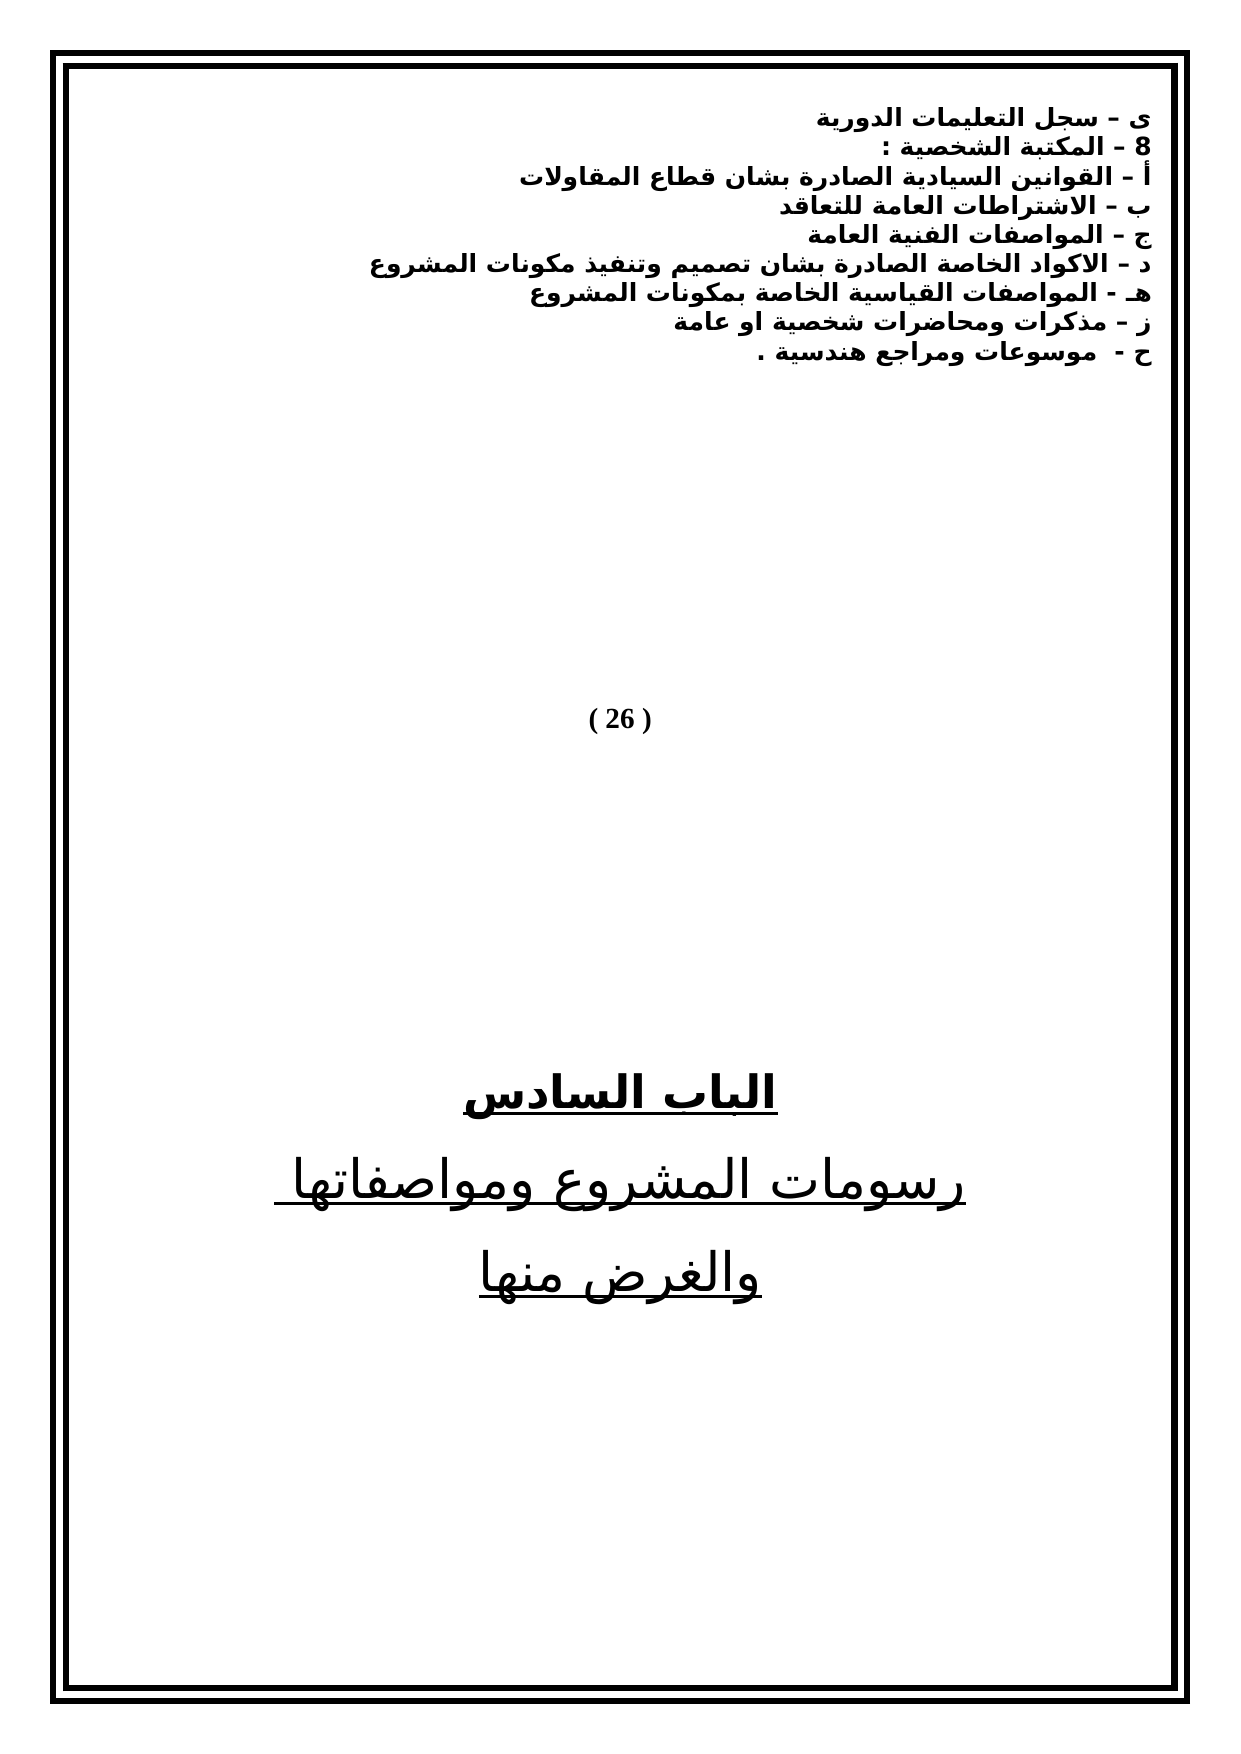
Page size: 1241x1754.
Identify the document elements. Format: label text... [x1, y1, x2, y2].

text ( 26 ) [88, 702, 1152, 735]
text والغرض منها [88, 1242, 1152, 1304]
text 8 – المكتبة الشخصية : [88, 133, 1152, 162]
text ى – سجل التعليمات الدورية [88, 103, 1152, 133]
text ب – الاشتراطات العامة للتعاقد [88, 191, 1152, 220]
text هـ - المواصفات القياسية الخاصة بمكونات المشروع [88, 278, 1152, 308]
text أ – القوانين السيادية الصادرة بشان قطاع المقاولات [88, 162, 1152, 191]
text ج – المواصفات الفنية العامة [88, 220, 1152, 249]
text ح - موسوعات ومراجع هندسية . [88, 337, 1152, 366]
text الباب السادس [88, 1066, 1152, 1119]
text رسومات المشروع ومواصفاتها [88, 1148, 1152, 1211]
text د – الاكواد الخاصة الصادرة بشان تصميم وتنفيذ مكونات المشروع [88, 249, 1152, 278]
text ز – مذكرات ومحاضرات شخصية او عامة [88, 308, 1152, 337]
